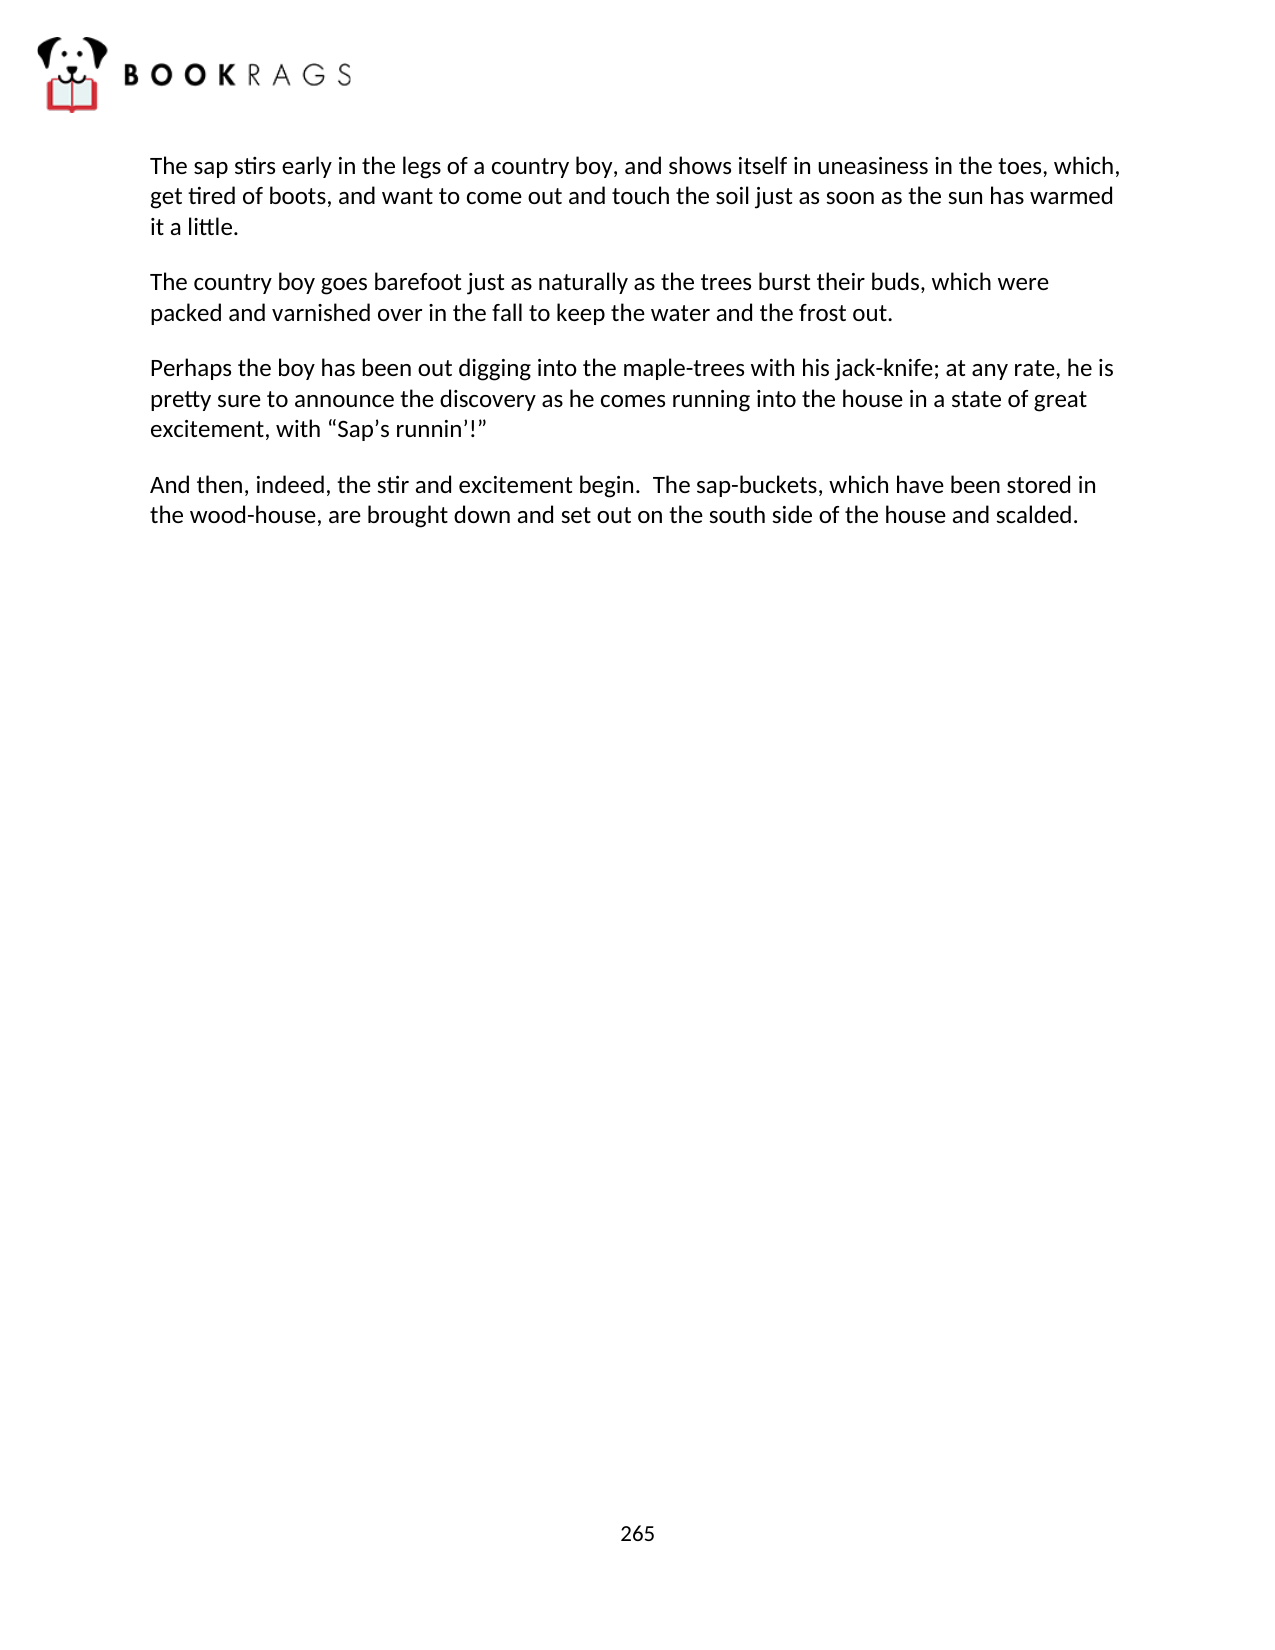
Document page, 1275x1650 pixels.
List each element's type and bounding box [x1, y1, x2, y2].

picture [37, 37, 351, 113]
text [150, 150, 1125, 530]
